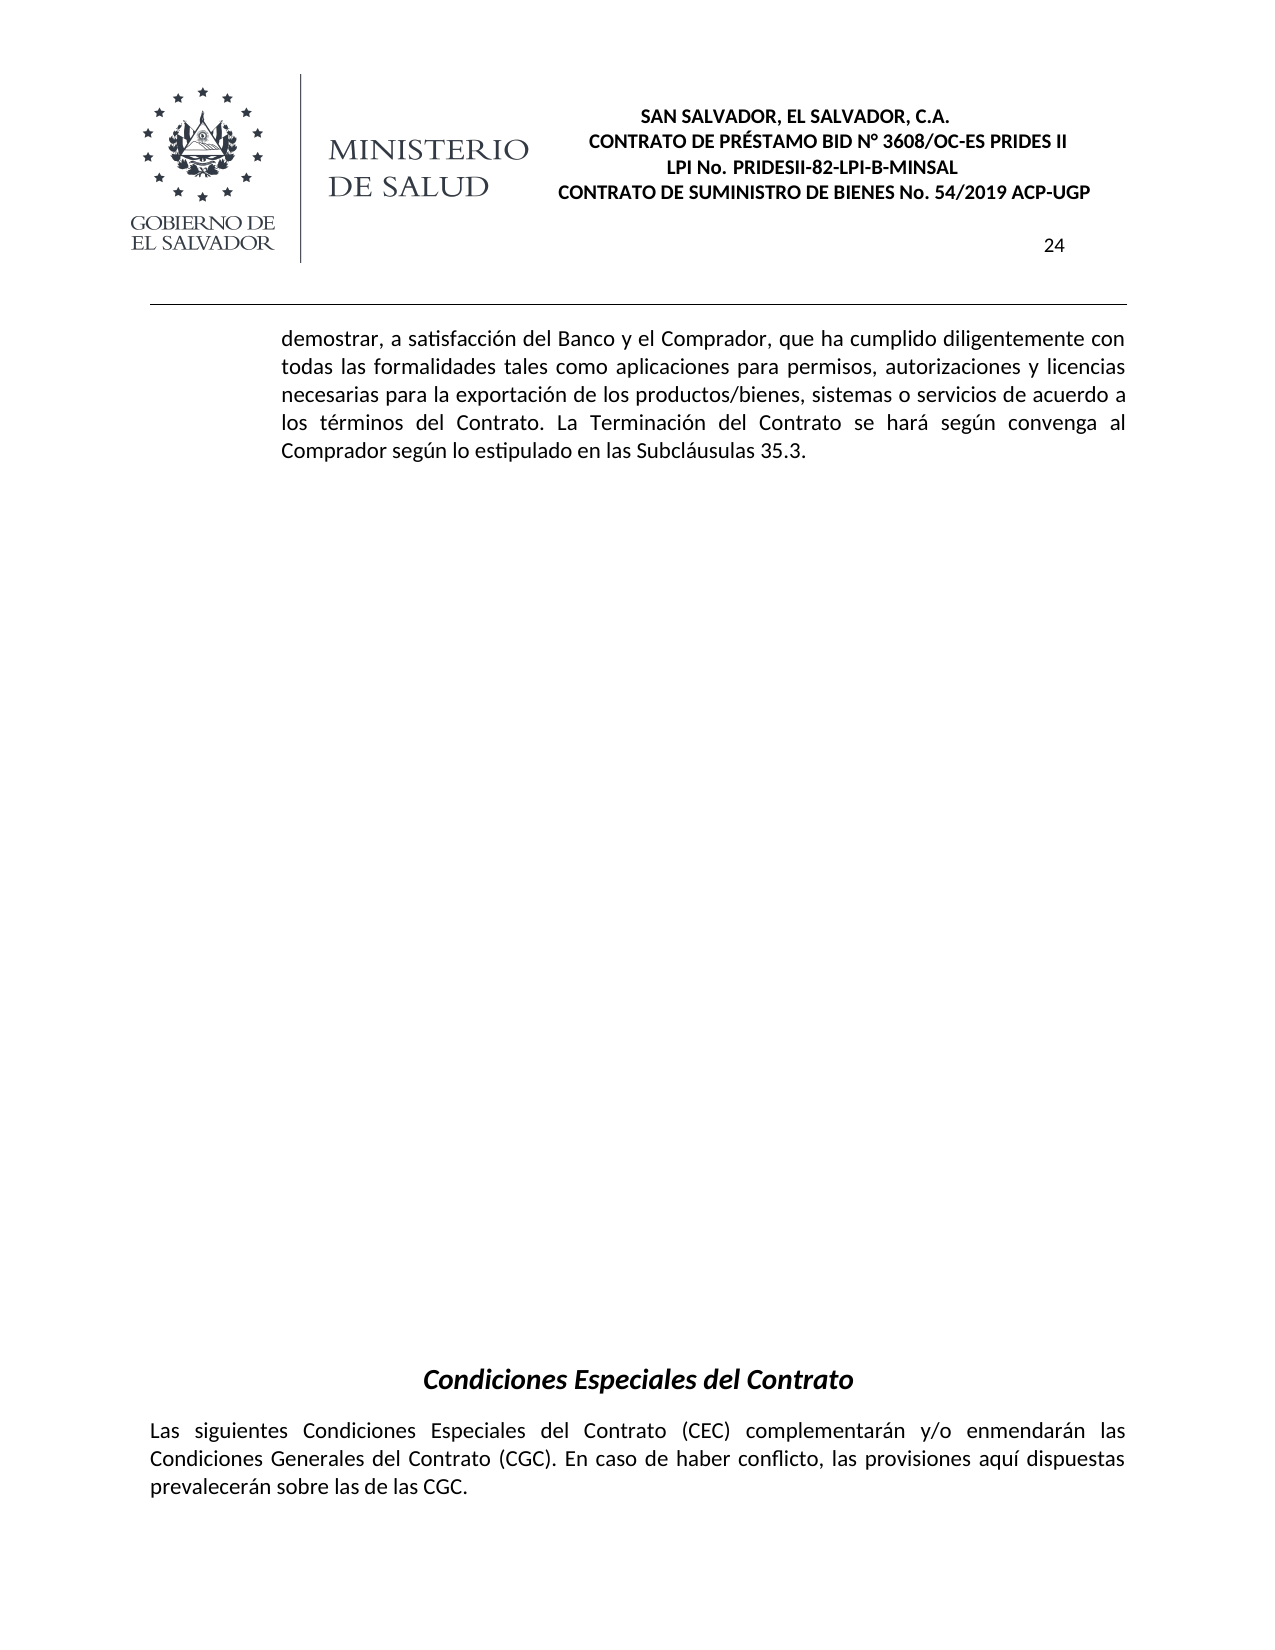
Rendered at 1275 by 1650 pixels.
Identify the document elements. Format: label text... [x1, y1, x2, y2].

text Las siguientes Condiciones Especiales del Contrato (CEC) complementarán y/o enmendarán las Condiciones Generales del Contrato (CGC). En caso de haber conflicto, las provisiones aquí dispuestas prevalecerán sobre las de las CGC. [150, 1416, 1127, 1500]
picture [131, 74, 530, 263]
subtitle Condiciones Especiales del Contrato [150, 1361, 1127, 1397]
